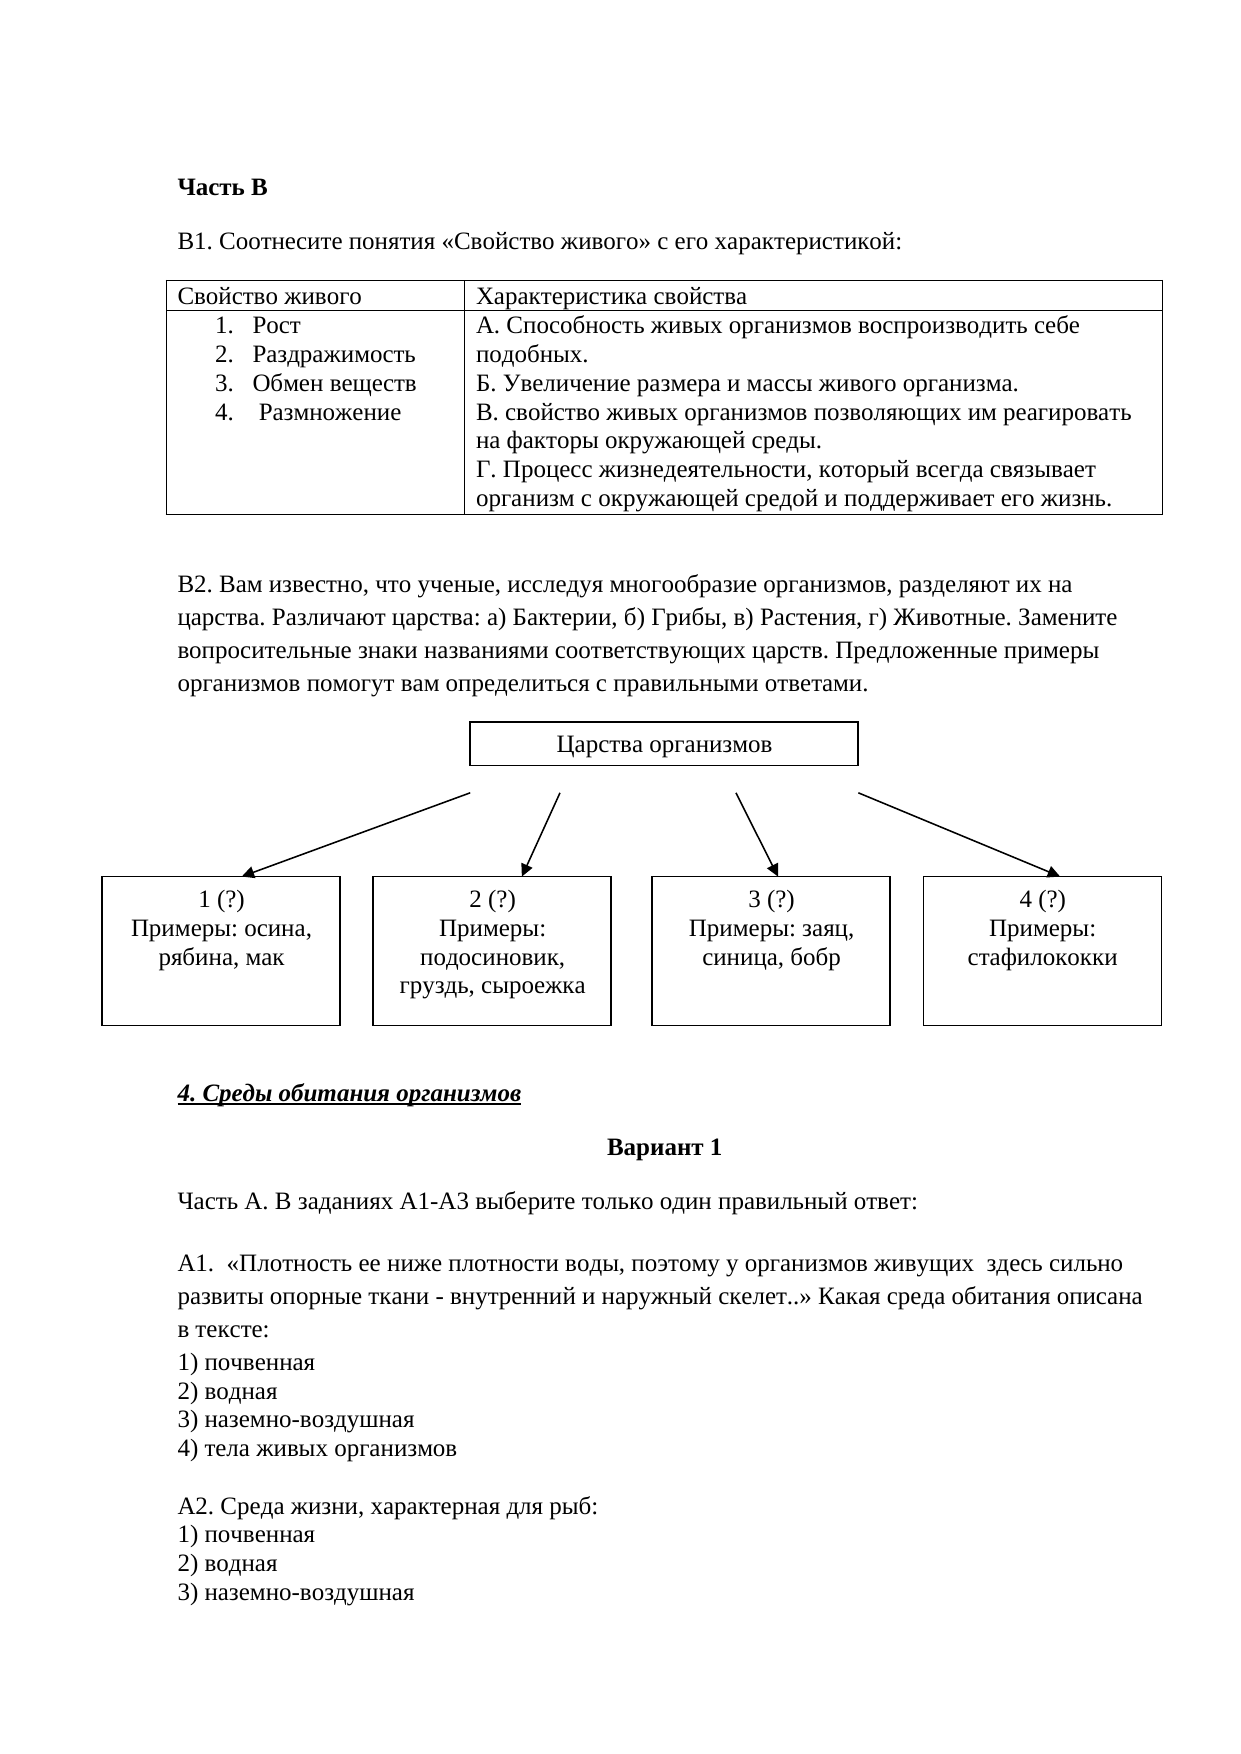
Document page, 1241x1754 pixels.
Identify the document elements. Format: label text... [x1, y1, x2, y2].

text Часть В [177, 172, 1152, 201]
text А2. Среда жизни, характерная для рыб: [177, 1491, 1152, 1519]
table_header Характеристика свойства [465, 281, 1162, 309]
text 2) водная [177, 1376, 1152, 1404]
text Часть А. В заданиях А1-А3 выберите только один правильный ответ: [177, 1186, 1152, 1215]
text 2) водная [177, 1548, 1152, 1577]
text В2. Вам известно, что ученые, исследуя многообразие организмов, разделяют их на царства. Различают царства: а) Бактерии, б) Грибы, в) Растения, г) Животные. Замените вопросительные знаки названиями соответствующих царств. Предложенные примеры организмов помогут вам определиться с правильными ответами. [177, 569, 1152, 697]
text 4. Среды обитания организмов [177, 1078, 1152, 1107]
table_cell Рост Раздражимость Обмен веществ Размножение [167, 311, 464, 514]
text 4) тела живых организмов [177, 1433, 1152, 1462]
text 3) наземно-воздушная [177, 1577, 1152, 1606]
text Вариант 1 [177, 1132, 1152, 1161]
text 1) почвенная [177, 1347, 1152, 1376]
text В1. Соотнесите понятия «Свойство живого» с его характеристикой: [177, 226, 1152, 254]
text А1. «Плотность ее ниже плотности воды, поэтому у организмов живущих здесь сильно развиты опорные ткани - внутренний и наружный скелет..» Какая среда обитания описана в тексте: [177, 1248, 1152, 1343]
text 1) почвенная [177, 1519, 1152, 1548]
table_header Свойство живого [167, 281, 464, 309]
text 3) наземно-воздушная [177, 1404, 1152, 1433]
table_cell А. Способность живых организмов воспроизводить себе подобных. Б. Увеличение размера и массы живого организма. В. свойство живых организмов позволяющих им реагировать на факторы окружающей среды. Г. Процесс жизнедеятельности, который всегда связывает организм с окружающей средой и поддерживает его жизнь. [465, 311, 1162, 514]
